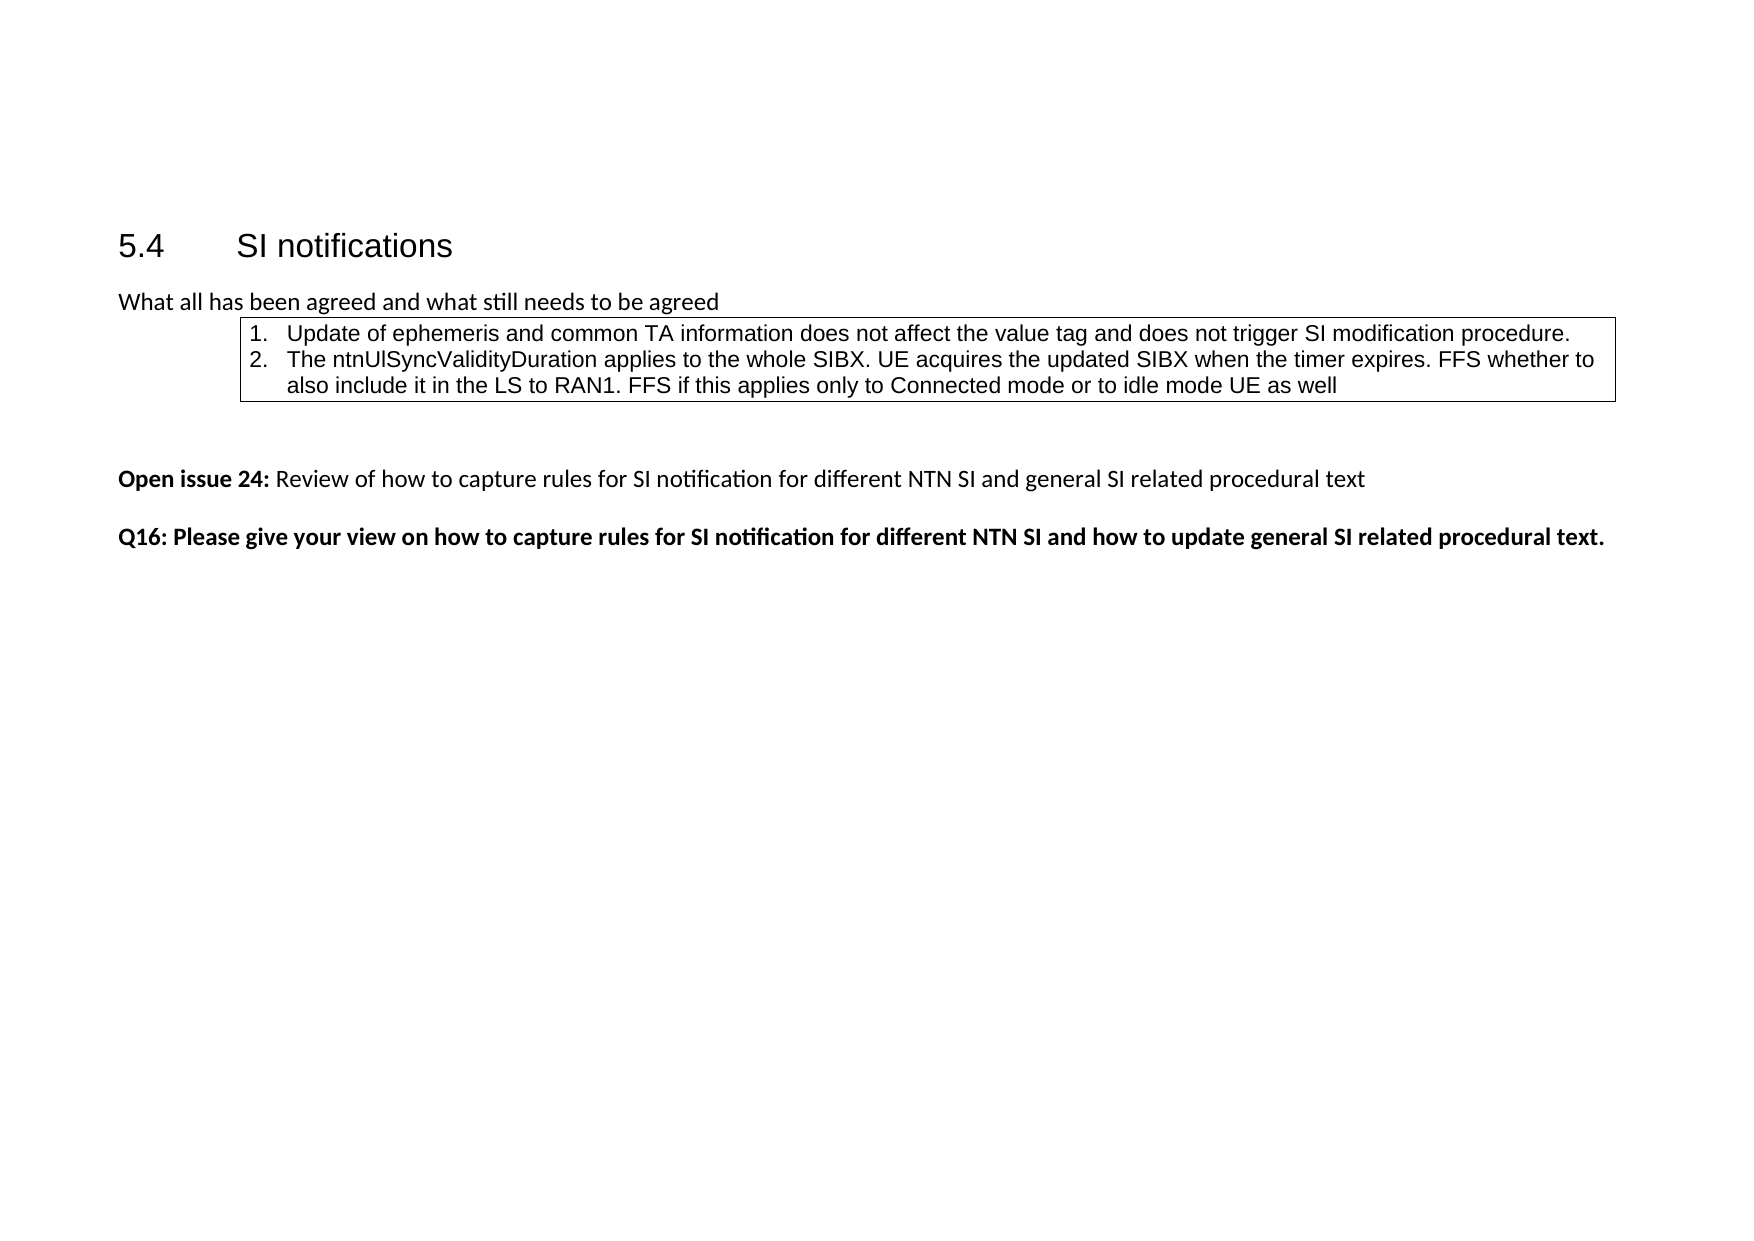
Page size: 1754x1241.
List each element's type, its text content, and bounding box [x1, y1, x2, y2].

list The ntnUlSyncValidityDuration applies to the whole SIBX. UE acquires the updated SIBX when the timer expires. FFS whether to also include it in the LS to RAN1. FFS if this applies only to Connected mode or to idle mode UE as well [241, 343, 1615, 401]
subtitle 5.4 SI notifications [118, 226, 1606, 264]
text What all has been agreed and what still needs to be agreed [118, 286, 1606, 317]
text Q16: Please give your view on how to capture rules for SI notification for different NTN SI and how to update general SI related procedural text. [118, 521, 1606, 552]
text Open issue 24: Review of how to capture rules for SI notification for different NTN SI and general SI related procedural text [118, 463, 1606, 493]
list Update of ephemeris and common TA information does not affect the value tag and does not trigger SI modification procedure. [241, 318, 1615, 343]
